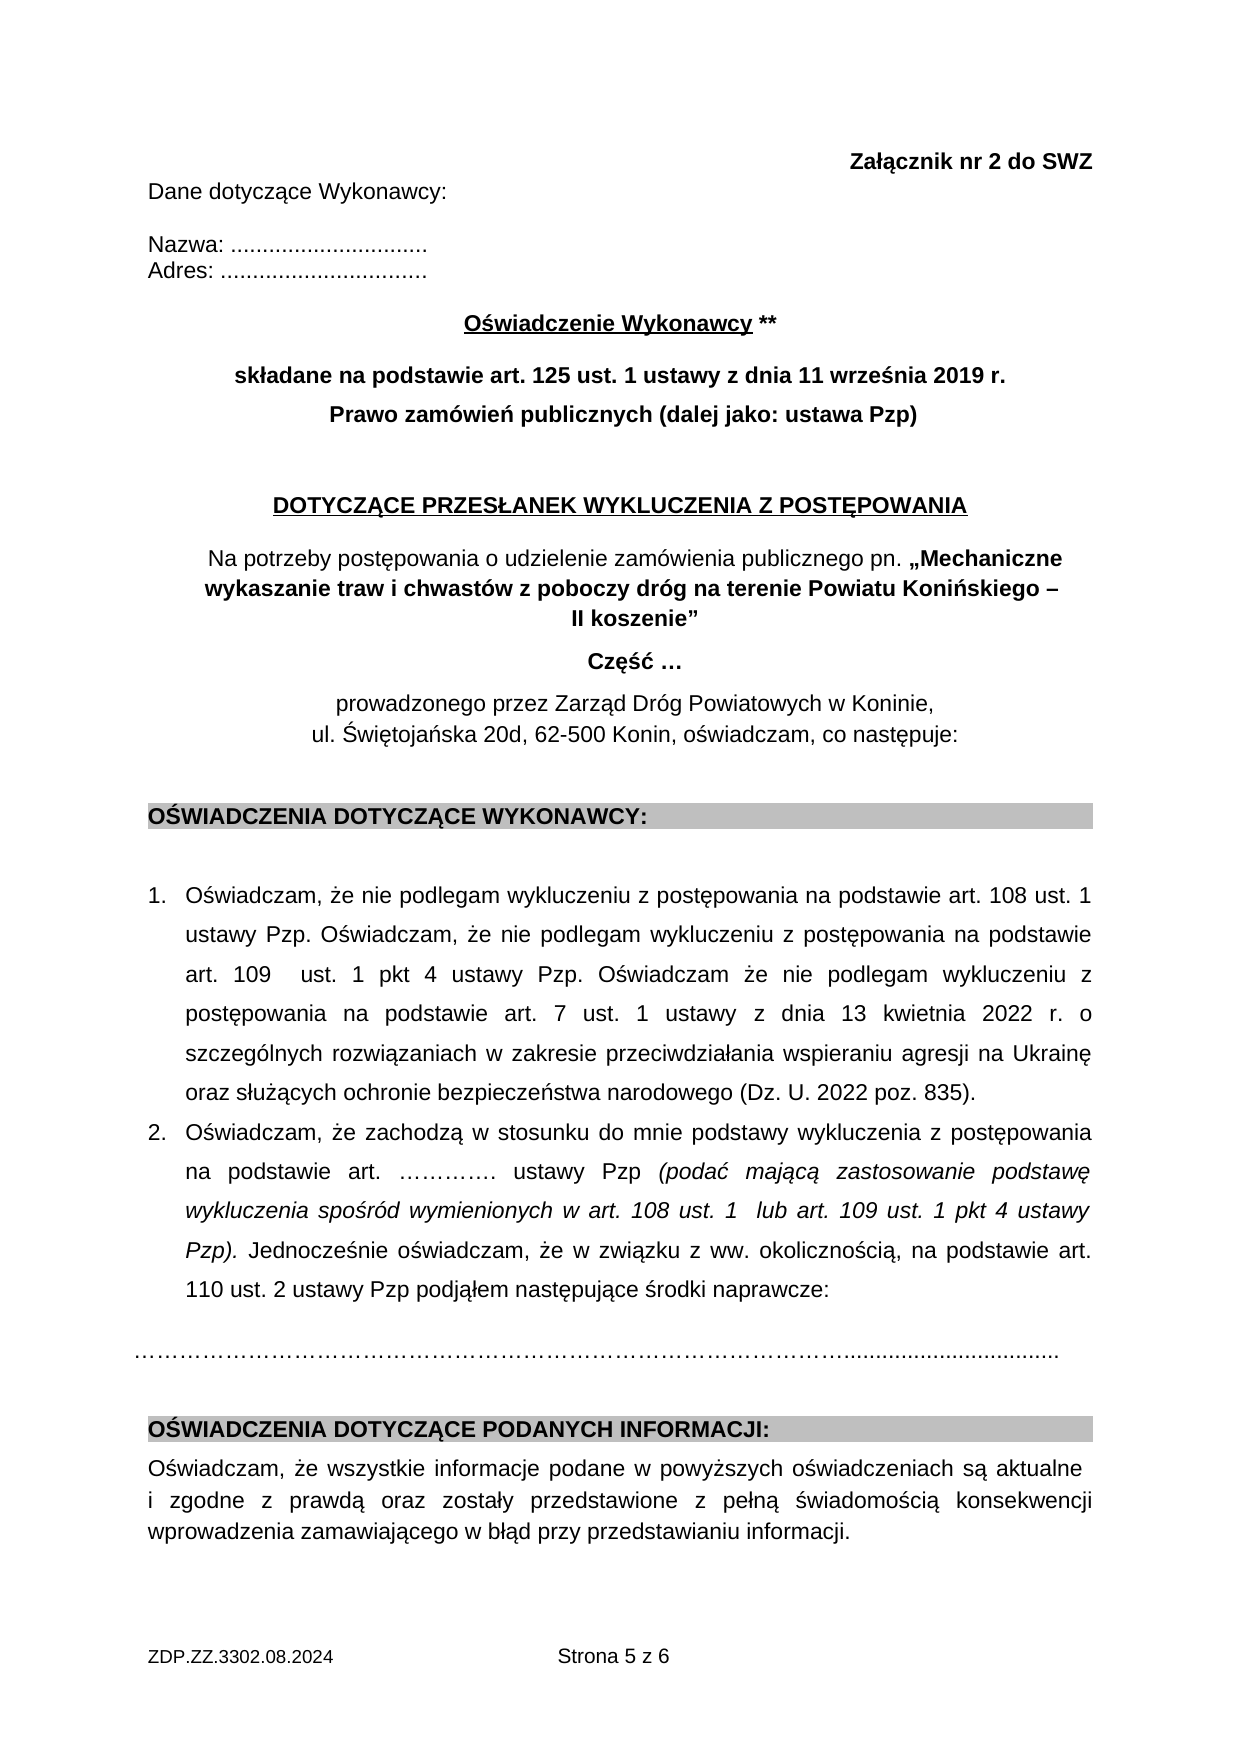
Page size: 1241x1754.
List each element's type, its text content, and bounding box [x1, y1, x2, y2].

text Prawo zamówień publicznych (dalej jako: ustawa Pzp) [148, 401, 1093, 427]
list Oświadczam, że nie podlegam wykluczeniu z postępowania na podstawie art. 108 ust. 1 ustawy Pzp. Oświadczam, że nie podlegam wykluczeniu z postępowania na podstawie art. 109 ust. 1 pkt 4 ustawy Pzp. Oświadczam że nie podlegam wykluczeniu z postępowania na podstawie art. 7 ust. 1 ustawy z dnia 13 kwietnia 2022 r. o szczególnych rozwiązaniach w zakresie przeciwdziałania wspieraniu agresji na Ukrainę oraz służących ochronie bezpieczeństwa narodowego (Dz. U. 2022 poz. 835). [148, 882, 1093, 1105]
text Na potrzeby postępowania o udzielenie zamówienia publicznego pn. „Mechaniczne wykaszanie traw i chwastów z poboczy dróg na terenie Powiatu Konińskiego – II koszenie” [148, 544, 1122, 631]
text ………………………………………………………………………………….................................. [133, 1337, 1093, 1363]
text OŚWIADCZENIA DOTYCZĄCE WYKONAWCY: [148, 803, 1093, 829]
text prowadzonego przez Zarząd Dróg Powiatowych w Koninie, ul. Świętojańska 20d, 62-500 Konin, oświadczam, co następuje: [148, 690, 1122, 747]
text Część … [148, 648, 1122, 674]
text składane na podstawie art. 125 ust. 1 ustawy z dnia 11 września 2019 r. [148, 362, 1093, 388]
text Oświadczam, że wszystkie informacje podane w powyższych oświadczeniach są aktualne i zgodne z prawdą oraz zostały przedstawione z pełną świadomością konsekwencji wprowadzenia zamawiającego w błąd przy przedstawianiu informacji. [148, 1455, 1093, 1545]
text DOTYCZĄCE PRZESŁANEK WYKLUCZENIA Z POSTĘPOWANIA [148, 492, 1093, 519]
text Nazwa: [148, 231, 1057, 257]
text Oświadczenie Wykonawcy ** [148, 309, 1093, 336]
text Dane dotyczące Wykonawcy: [148, 178, 1093, 204]
list Oświadczam, że zachodzą w stosunku do mnie podstawy wykluczenia z postępowania na podstawie art. …………. ustawy Pzp (podać mającą zastosowanie podstawę wykluczenia spośród wymienionych w art. 108 ust. 1 lub art. 109 ust. 1 pkt 4 ustawy Pzp). Jednocześnie oświadczam, że w związku z ww. okolicznością, na podstawie art. 110 ust. 2 ustawy Pzp podjąłem następujące środki naprawcze: [148, 1118, 1093, 1303]
text Załącznik nr 2 do SWZ [148, 148, 1093, 174]
text Adres: [148, 257, 1057, 283]
text OŚWIADCZENIA DOTYCZĄCE PODANYCH INFORMACJI: [148, 1416, 1093, 1442]
